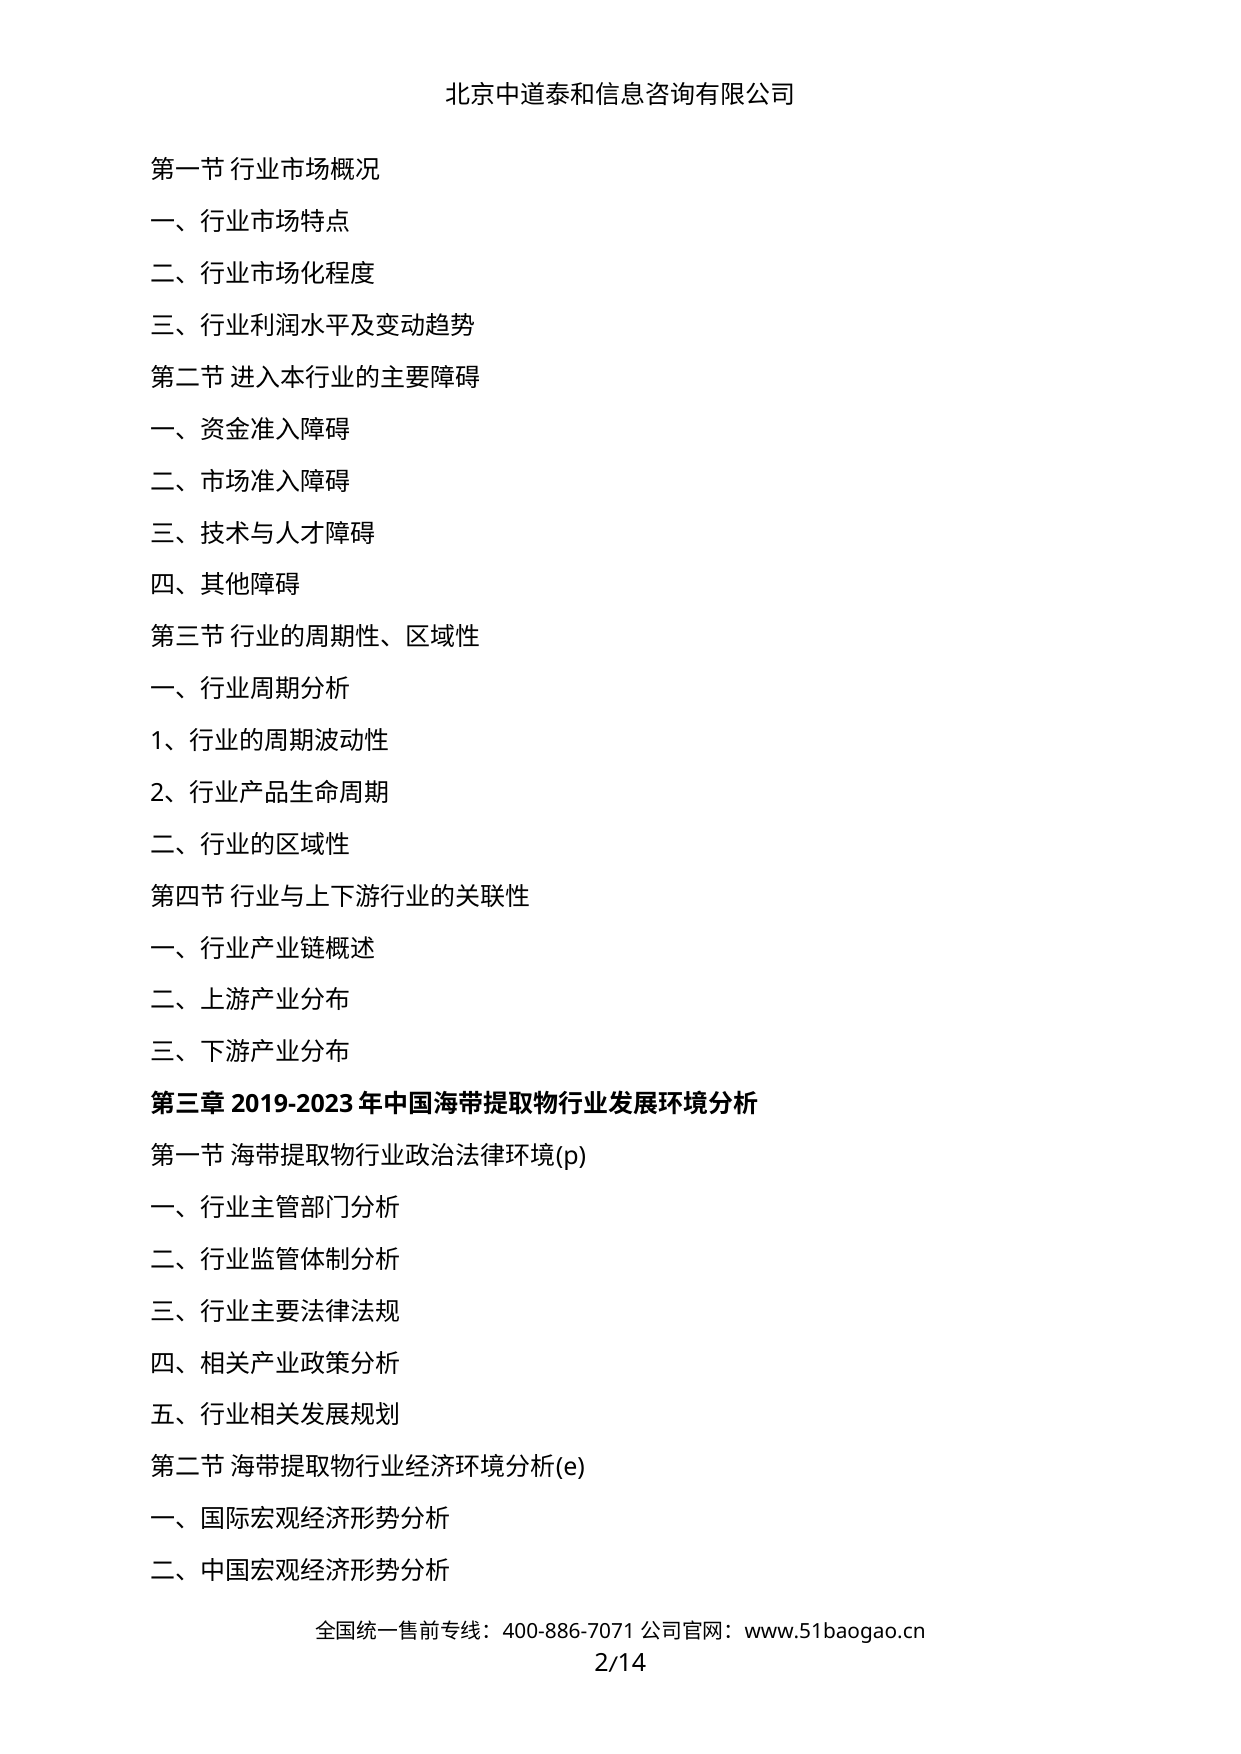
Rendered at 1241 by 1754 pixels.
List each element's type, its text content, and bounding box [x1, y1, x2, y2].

text 第二节 进入本行业的主要障碍 [150, 357, 1090, 394]
text 二、市场准入障碍 [150, 461, 1090, 497]
text 二、行业监管体制分析 [150, 1239, 1090, 1276]
text 第一节 行业市场概况 [150, 150, 1090, 186]
text 二、中国宏观经济形势分析 [150, 1551, 1090, 1587]
text 三、行业主要法律法规 [150, 1291, 1090, 1327]
text 2、行业产品生命周期 [150, 772, 1090, 809]
text 一、行业主管部门分析 [150, 1187, 1090, 1224]
text 三、行业利润水平及变动趋势 [150, 306, 1090, 342]
text 第三节 行业的周期性、区域性 [150, 617, 1090, 653]
text 第三章 2019-2023年中国海带提取物行业发展环境分析 [150, 1084, 1090, 1120]
text 二、行业的区域性 [150, 824, 1090, 861]
text 第四节 行业与上下游行业的关联性 [150, 876, 1090, 912]
text 第二节 海带提取物行业经济环境分析(e) [150, 1447, 1090, 1483]
text 1、行业的周期波动性 [150, 721, 1090, 757]
text 五、行业相关发展规划 [150, 1395, 1090, 1431]
text 一、国际宏观经济形势分析 [150, 1499, 1090, 1535]
text 一、行业市场特点 [150, 202, 1090, 238]
text 第一节 海带提取物行业政治法律环境(p) [150, 1136, 1090, 1172]
text 一、行业产业链概述 [150, 928, 1090, 964]
text 三、技术与人才障碍 [150, 513, 1090, 549]
text 四、相关产业政策分析 [150, 1343, 1090, 1379]
text 一、行业周期分析 [150, 669, 1090, 705]
text 三、下游产业分布 [150, 1032, 1090, 1068]
text 二、上游产业分布 [150, 980, 1090, 1016]
text 一、资金准入障碍 [150, 409, 1090, 446]
text 四、其他障碍 [150, 565, 1090, 601]
text 二、行业市场化程度 [150, 254, 1090, 290]
